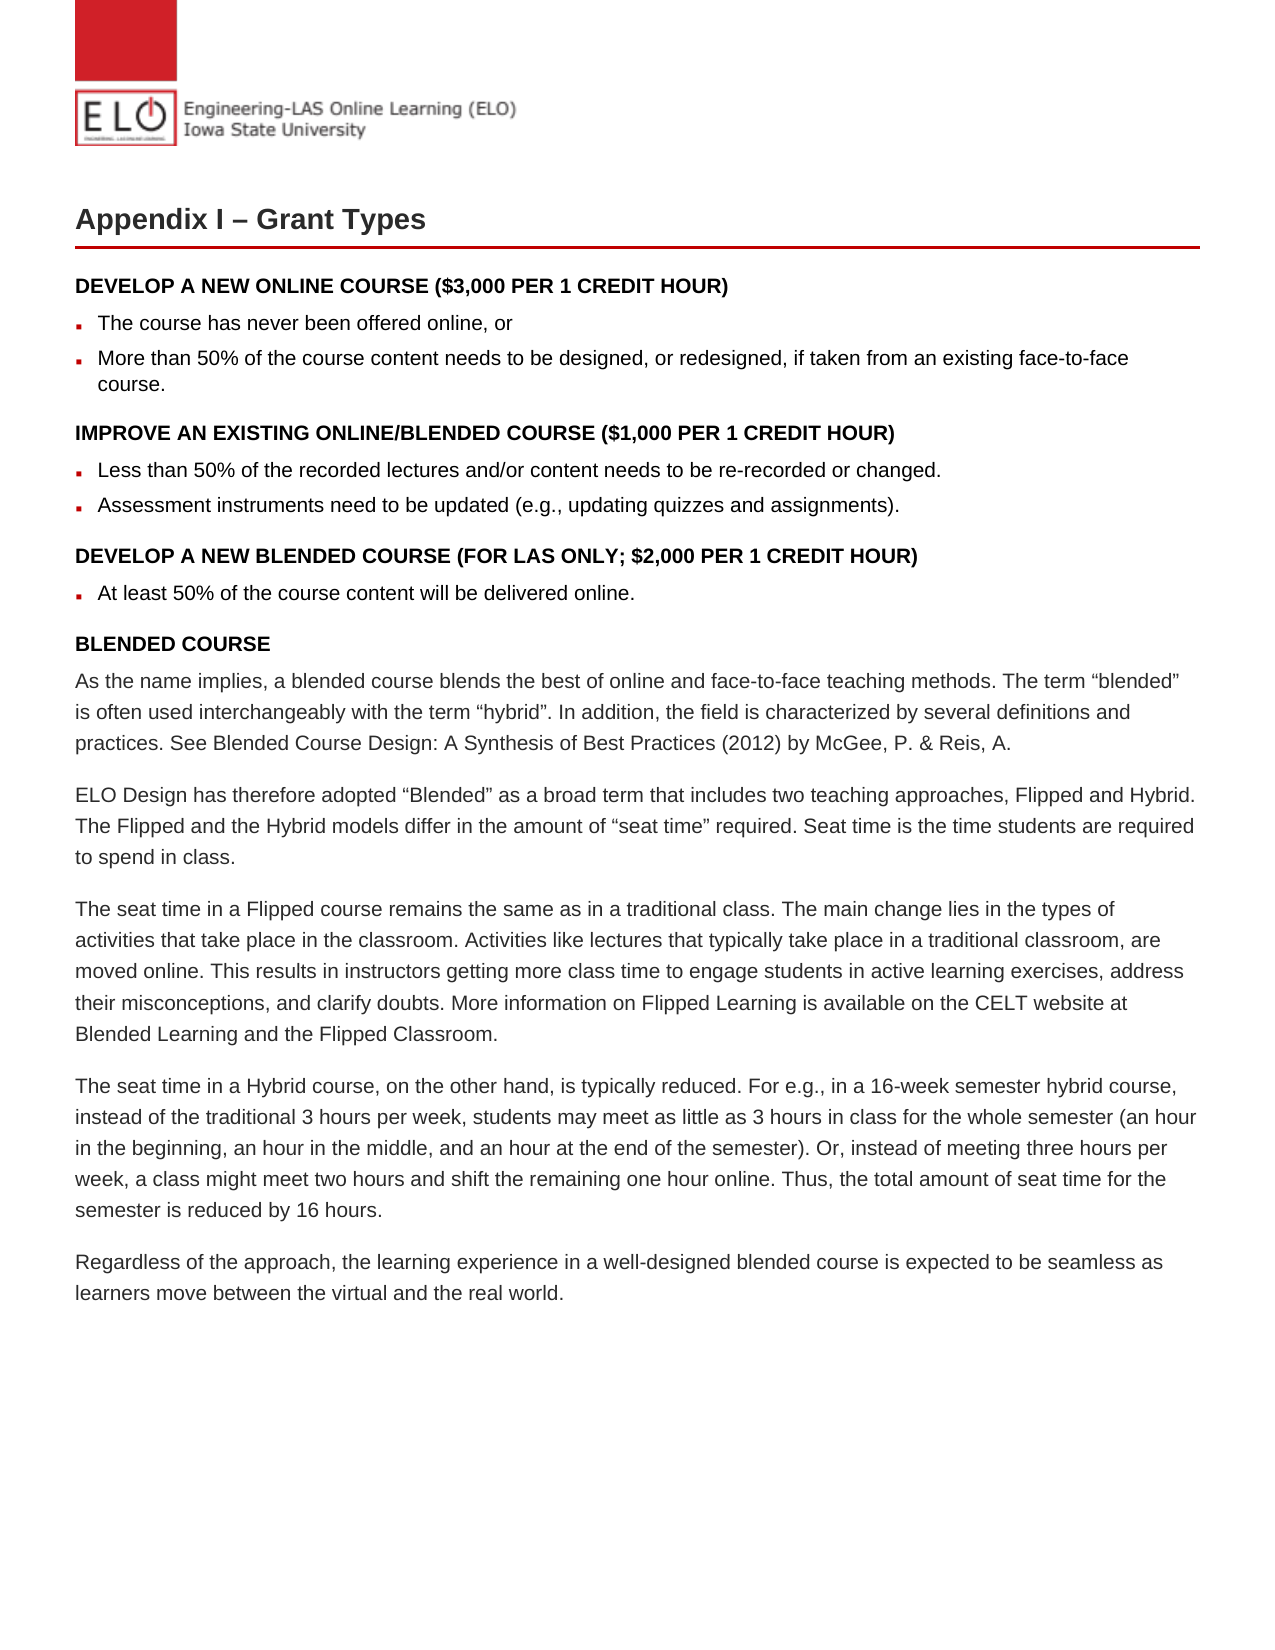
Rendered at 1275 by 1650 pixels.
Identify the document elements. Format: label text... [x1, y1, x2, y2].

list Less than 50% of the recorded lectures and/or content needs to be re-recorded or changed. [75, 457, 1200, 484]
list Assessment instruments need to be updated (e.g., updating quizzes and assignments). [75, 492, 1200, 519]
text As the name implies, a blended course blends the best of online and face-to-face teaching methods. The term “blended” is often used interchangeably with the term “hybrid”. In addition, the field is characterized by several definitions and practices. See Blended Course Design: A Synthesis of Best Practices (2012) by McGee, P. & Reis, A. [75, 668, 1200, 755]
subtitle Improve an existing online/blended course ($1,000 per 1 credit hour) [75, 421, 1200, 445]
subtitle Develop a new online course ($3,000 per 1 credit hour) [75, 274, 1200, 298]
subtitle Blended Course [75, 632, 1200, 656]
subtitle Appendix I – Grant Types [75, 202, 1200, 246]
list More than 50% of the course content needs to be designed, or redesigned, if taken from an existing face-to-face course. [75, 346, 1200, 396]
list At least 50% of the course content will be delivered online. [75, 580, 1200, 607]
list The course has never been offered online, or [75, 311, 1200, 337]
subtitle Develop a new blended course (for LAS only; $2,000 per 1 credit hour) [75, 544, 1200, 568]
text Regardless of the approach, the learning experience in a well-designed blended course is expected to be seamless as learners move between the virtual and the real world. [75, 1250, 1200, 1305]
text The seat time in a Hybrid course, on the other hand, is typically reduced. For e.g., in a 16-week semester hybrid course, instead of the traditional 3 hours per week, students may meet as little as 3 hours in class for the whole semester (an hour in the beginning, an hour in the middle, and an hour at the end of the semester). Or, instead of meeting three hours per week, a class might meet two hours and shift the remaining one hour online. Thus, the total amount of seat time for the semester is reduced by 16 hours. [75, 1073, 1200, 1222]
text The seat time in a Flipped course remains the same as in a traditional class. The main change lies in the types of activities that take place in the classroom. Activities like lectures that typically take place in a traditional classroom, are moved online. This results in instructors getting more class time to engage students in active learning exercises, address their misconceptions, and clarify doubts. More information on Flipped Learning is available on the CELT website at Blended Learning and the Flipped Classroom. [75, 897, 1200, 1046]
text ELO Design has therefore adopted “Blended” as a broad term that includes two teaching approaches, Flipped and Hybrid. The Flipped and the Hybrid models differ in the amount of “seat time” required. Seat time is the time students are required to spend in class. [75, 783, 1200, 869]
